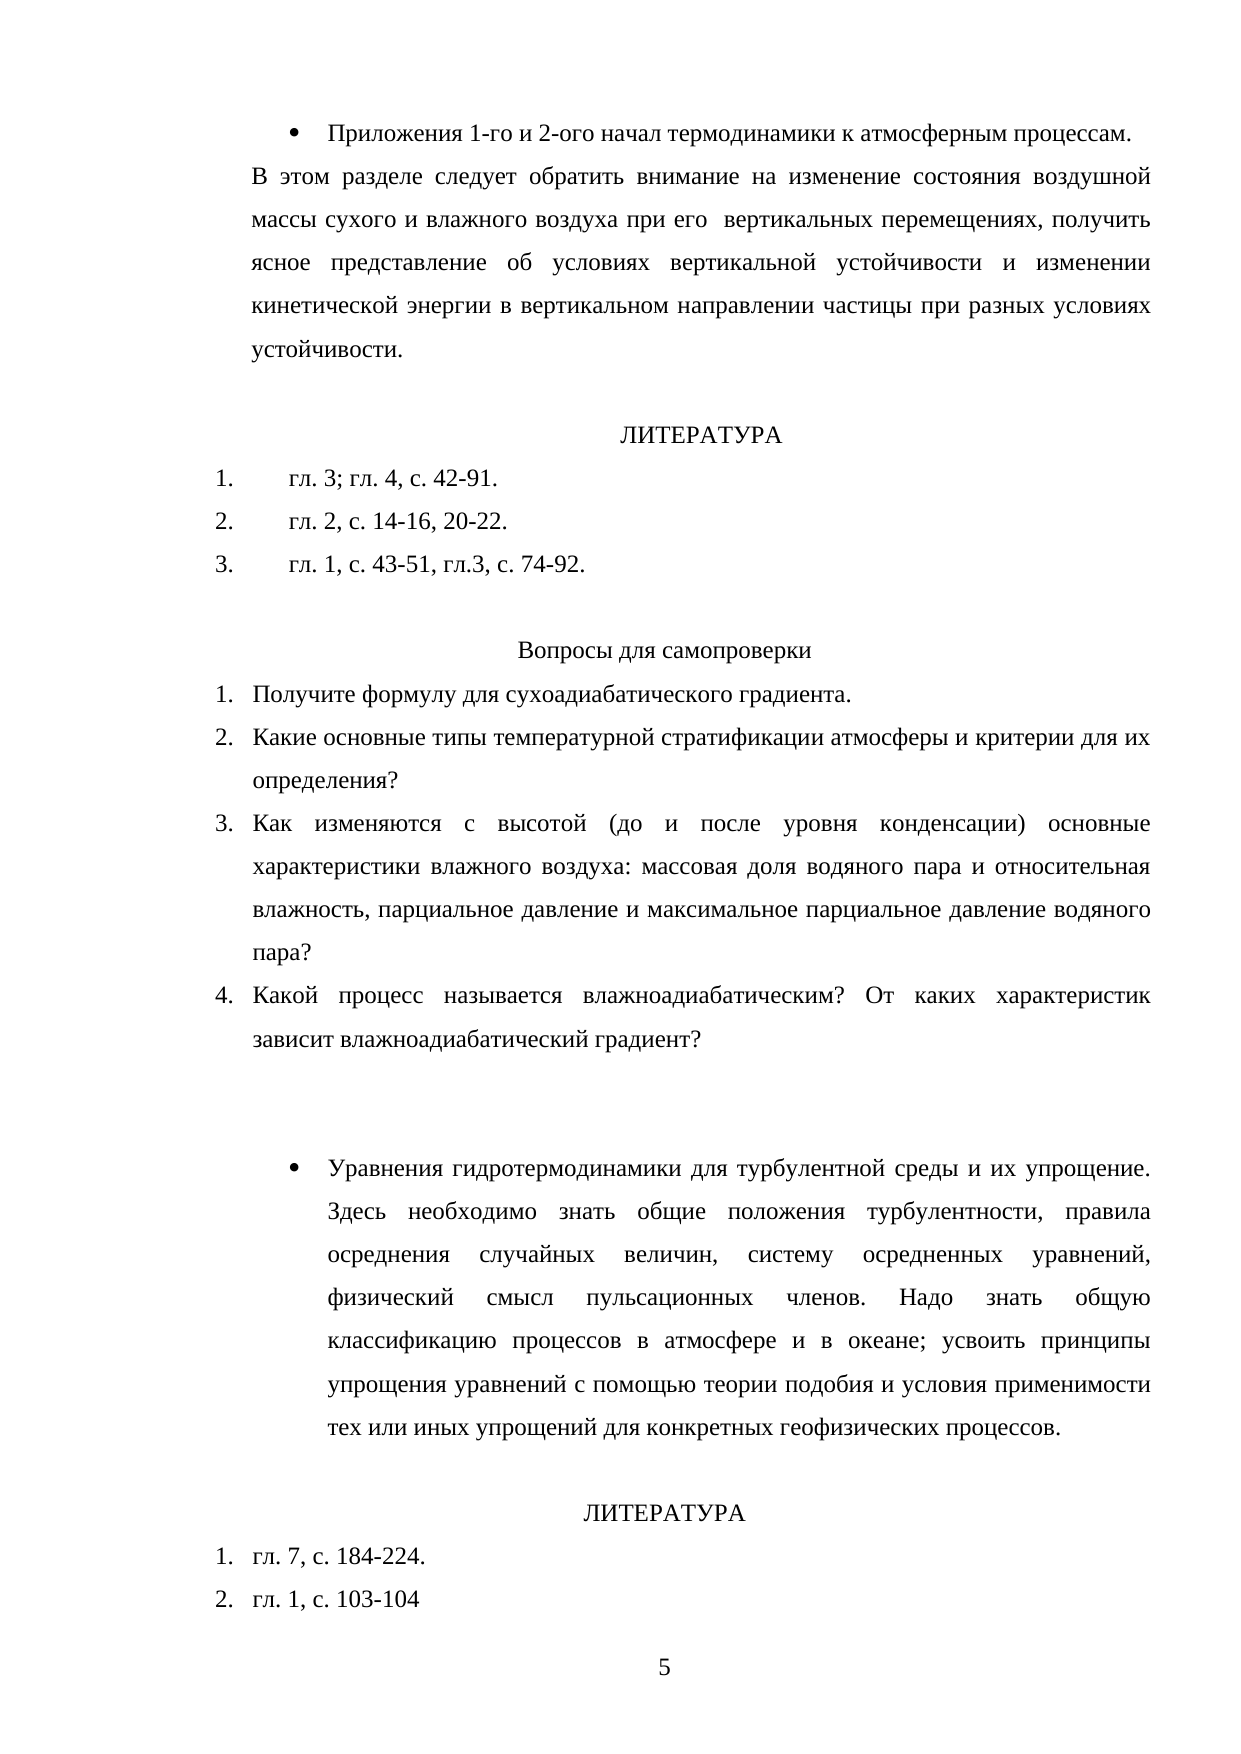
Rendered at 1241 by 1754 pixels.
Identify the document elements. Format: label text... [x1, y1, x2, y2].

list Какие основные типы температурной стратификации атмосферы и критерии для их определения? [215, 722, 1152, 794]
list Приложения 1-го и 2-ого начал термодинамики к атмосферным процессам. [290, 118, 1152, 147]
list гл. 1, с. 43-51, гл.3, с. 74-92. [215, 549, 1152, 578]
list гл. 2, с. 14-16, 20-22. [215, 506, 1152, 535]
list гл. 7, с. 184-224. [215, 1541, 1152, 1570]
list гл. 3; гл. 4, с. 42-91. [215, 463, 1152, 492]
list Какой процесс называется влажноадиабатическим? От каких характеристик зависит влажноадиабатический градиент? [215, 981, 1152, 1052]
text ЛИТЕРАТУРА [177, 1498, 1152, 1527]
text В этом разделе следует обратить внимание на изменение состояния воздушной массы сухого и влажного воздуха при его вертикальных перемещениях, получить ясное представление об условиях вертикальной устойчивости и изменении кинетической энергии в вертикальном направлении частицы при разных условиях устойчивости. [251, 161, 1152, 362]
list Получите формулу для сухоадиабатического градиента. [215, 679, 1152, 707]
list Уравнения гидротермодинамики для турбулентной среды и их упрощение. Здесь необходимо знать общие положения турбулентности, правила осреднения случайных величин, систему осредненных уравнений, физический смысл пульсационных членов. Надо знать общую классификацию процессов в атмосфере и в океане; усвоить принципы упрощения уравнений с помощью теории подобия и условия применимости тех или иных упрощений для конкретных геофизических процессов. [290, 1153, 1152, 1441]
text Вопросы для самопроверки [177, 636, 1152, 664]
list Как изменяются с высотой (до и после уровня конденсации) основные характеристики влажного воздуха: массовая доля водяного пара и относительная влажность, парциальное давление и максимальное парциальное давление водяного пара? [215, 808, 1152, 966]
list гл. 1, с. 103-104 [215, 1584, 1152, 1613]
text ЛИТЕРАТУРА [251, 420, 1152, 449]
